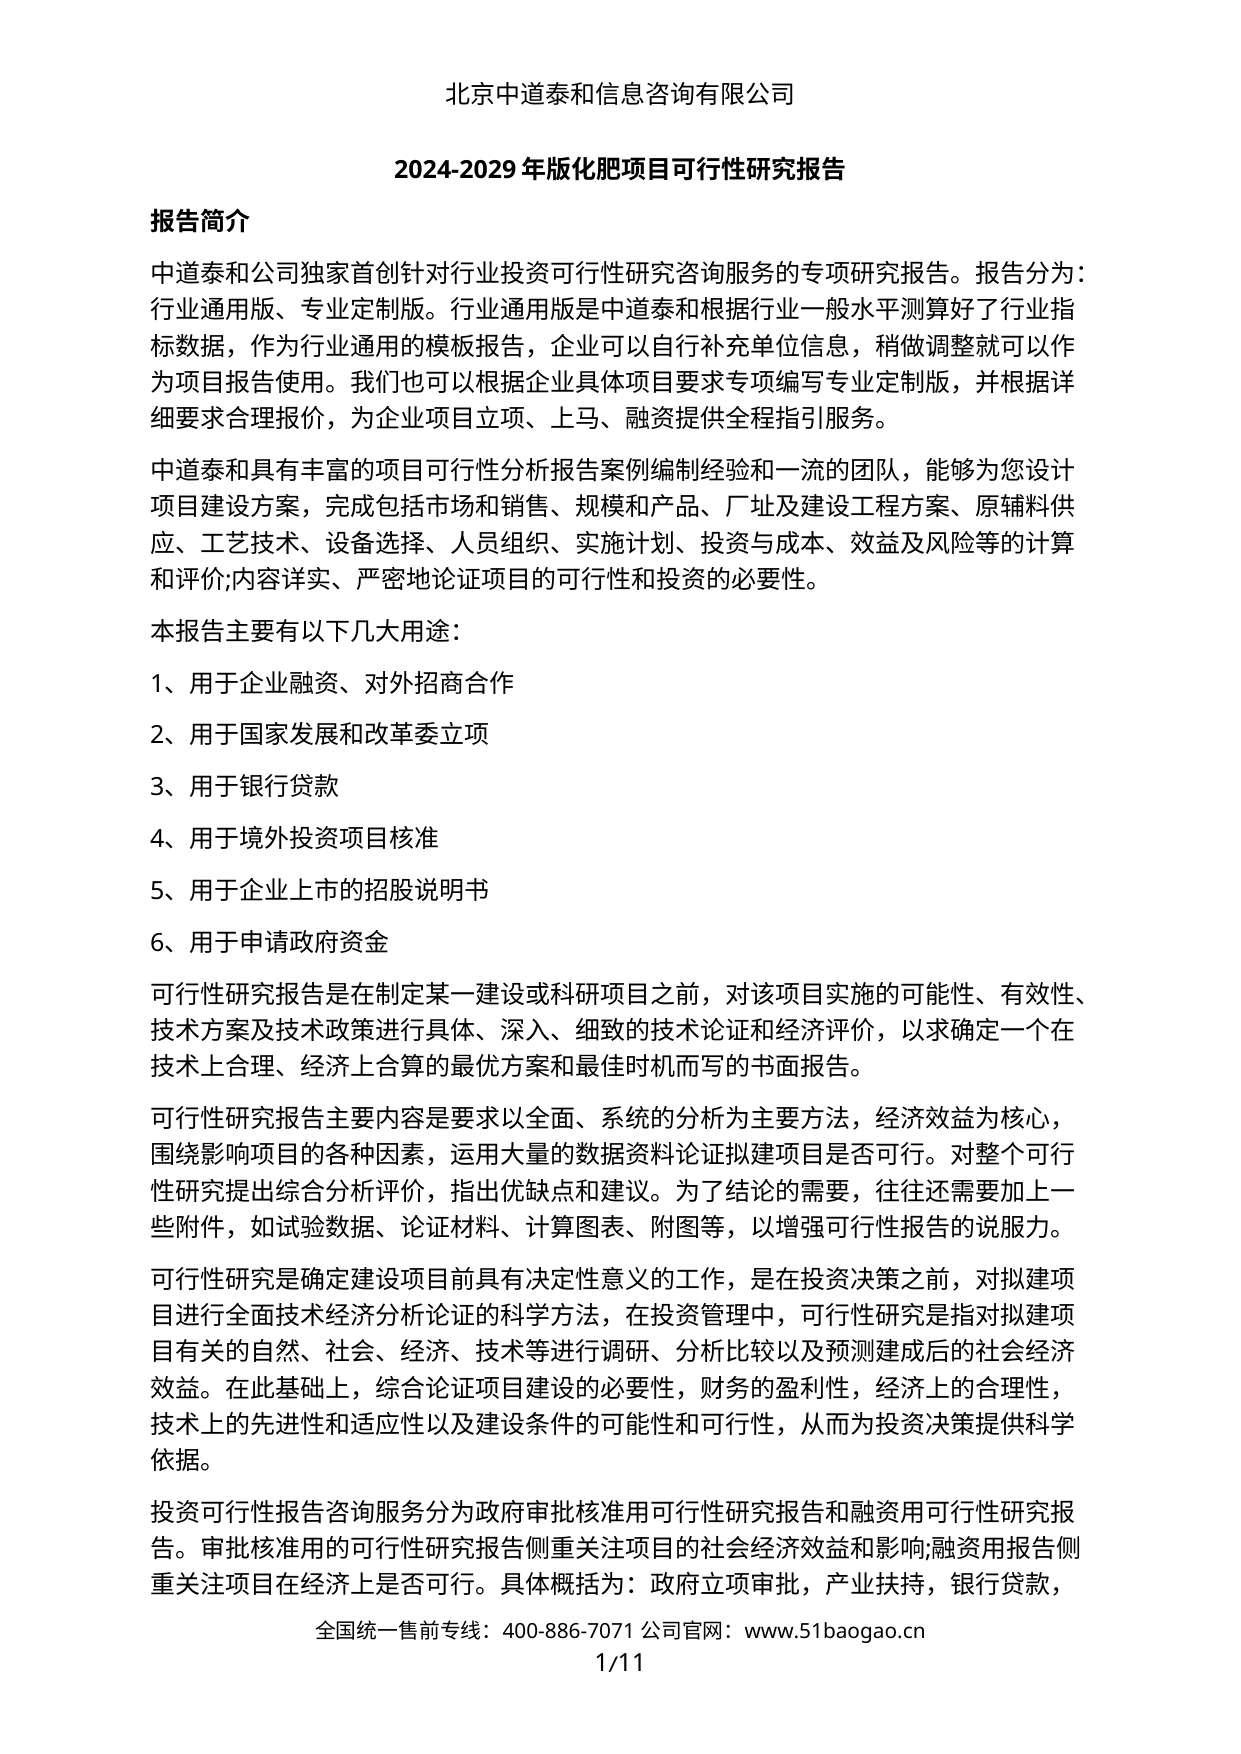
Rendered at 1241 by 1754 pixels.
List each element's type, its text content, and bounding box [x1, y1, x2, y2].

text 4、用于境外投资项目核准 [150, 819, 1090, 855]
text 可行性研究是确定建设项目前具有决定性意义的工作，是在投资决策之前，对拟建项目进行全面技术经济分析论证的科学方法，在投资管理中，可行性研究是指对拟建项目有关的自然、社会、经济、技术等进行调研、分析比较以及预测建成后的社会经济效益。在此基础上，综合论证项目建设的必要性，财务的盈利性，经济上的合理性，技术上的先进性和适应性以及建设条件的可能性和可行性，从而为投资决策提供科学依据。 [150, 1259, 1090, 1477]
text 中道泰和具有丰富的项目可行性分析报告案例编制经验和一流的团队，能够为您设计项目建设方案，完成包括市场和销售、规模和产品、厂址及建设工程方案、原辅料供应、工艺技术、设备选择、人员组织、实施计划、投资与成本、效益及风险等的计算和评价;内容详实、严密地论证项目的可行性和投资的必要性。 [150, 451, 1090, 596]
text 本报告主要有以下几大用途： [150, 611, 1090, 647]
text 中道泰和公司独家首创针对行业投资可行性研究咨询服务的专项研究报告。报告分为：行业通用版、专业定制版。行业通用版是中道泰和根据行业一般水平测算好了行业指标数据，作为行业通用的模板报告，企业可以自行补充单位信息，稍做调整就可以作为项目报告使用。我们也可以根据企业具体项目要求专项编写专业定制版，并根据详细要求合理报价，为企业项目立项、上马、融资提供全程指引服务。 [150, 254, 1090, 435]
text 报告简介 [150, 202, 1090, 238]
text 5、用于企业上市的招股说明书 [150, 871, 1090, 907]
text 6、用于申请政府资金 [150, 922, 1090, 959]
text 可行性研究报告是在制定某一建设或科研项目之前，对该项目实施的可能性、有效性、技术方案及技术政策进行具体、深入、细致的技术论证和经济评价，以求确定一个在技术上合理、经济上合算的最优方案和最佳时机而写的书面报告。 [150, 974, 1090, 1083]
text 2024-2029年版化肥项目可行性研究报告 [150, 150, 1090, 186]
text 可行性研究报告主要内容是要求以全面、系统的分析为主要方法，经济效益为核心，围绕影响项目的各种因素，运用大量的数据资料论证拟建项目是否可行。对整个可行性研究提出综合分析评价，指出优缺点和建议。为了结论的需要，往往还需要加上一些附件，如试验数据、论证材料、计算图表、附图等，以增强可行性报告的说服力。 [150, 1099, 1090, 1244]
text 3、用于银行贷款 [150, 767, 1090, 803]
text 1、用于企业融资、对外招商合作 [150, 663, 1090, 699]
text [150, 1492, 1090, 1601]
text 2、用于国家发展和改革委立项 [150, 715, 1090, 751]
